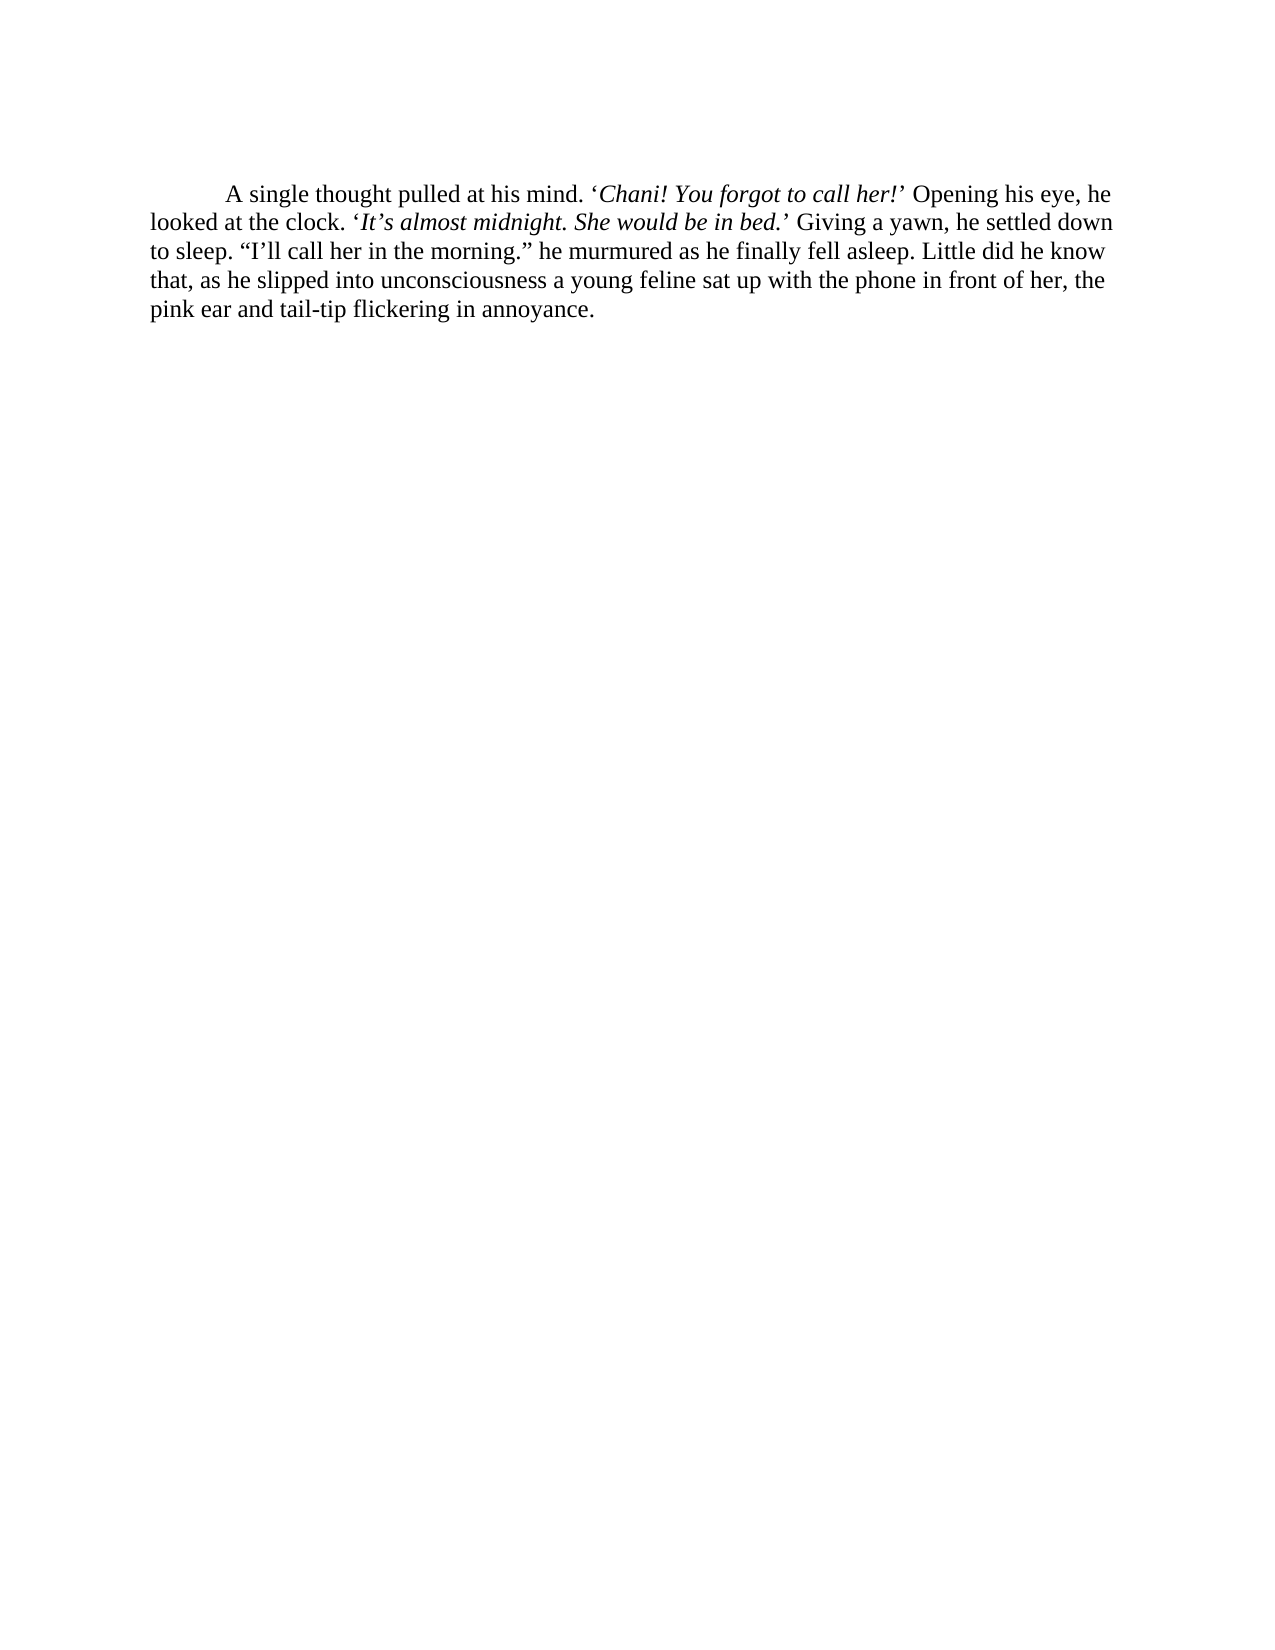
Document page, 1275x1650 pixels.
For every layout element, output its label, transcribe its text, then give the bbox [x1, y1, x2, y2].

text A single thought pulled at his mind. ‘Chani! You forgot to call her!’ Opening his eye, he looked at the clock. ‘It’s almost midnight. She would be in bed.’ Giving a yawn, he settled down to sleep. “I’ll call her in the morning.” he murmured as he finally fell asleep. Little did he know that, as he slipped into unconsciousness a young feline sat up with the phone in front of her, the pink ear and tail-tip flickering in annoyance. [150, 179, 1125, 322]
